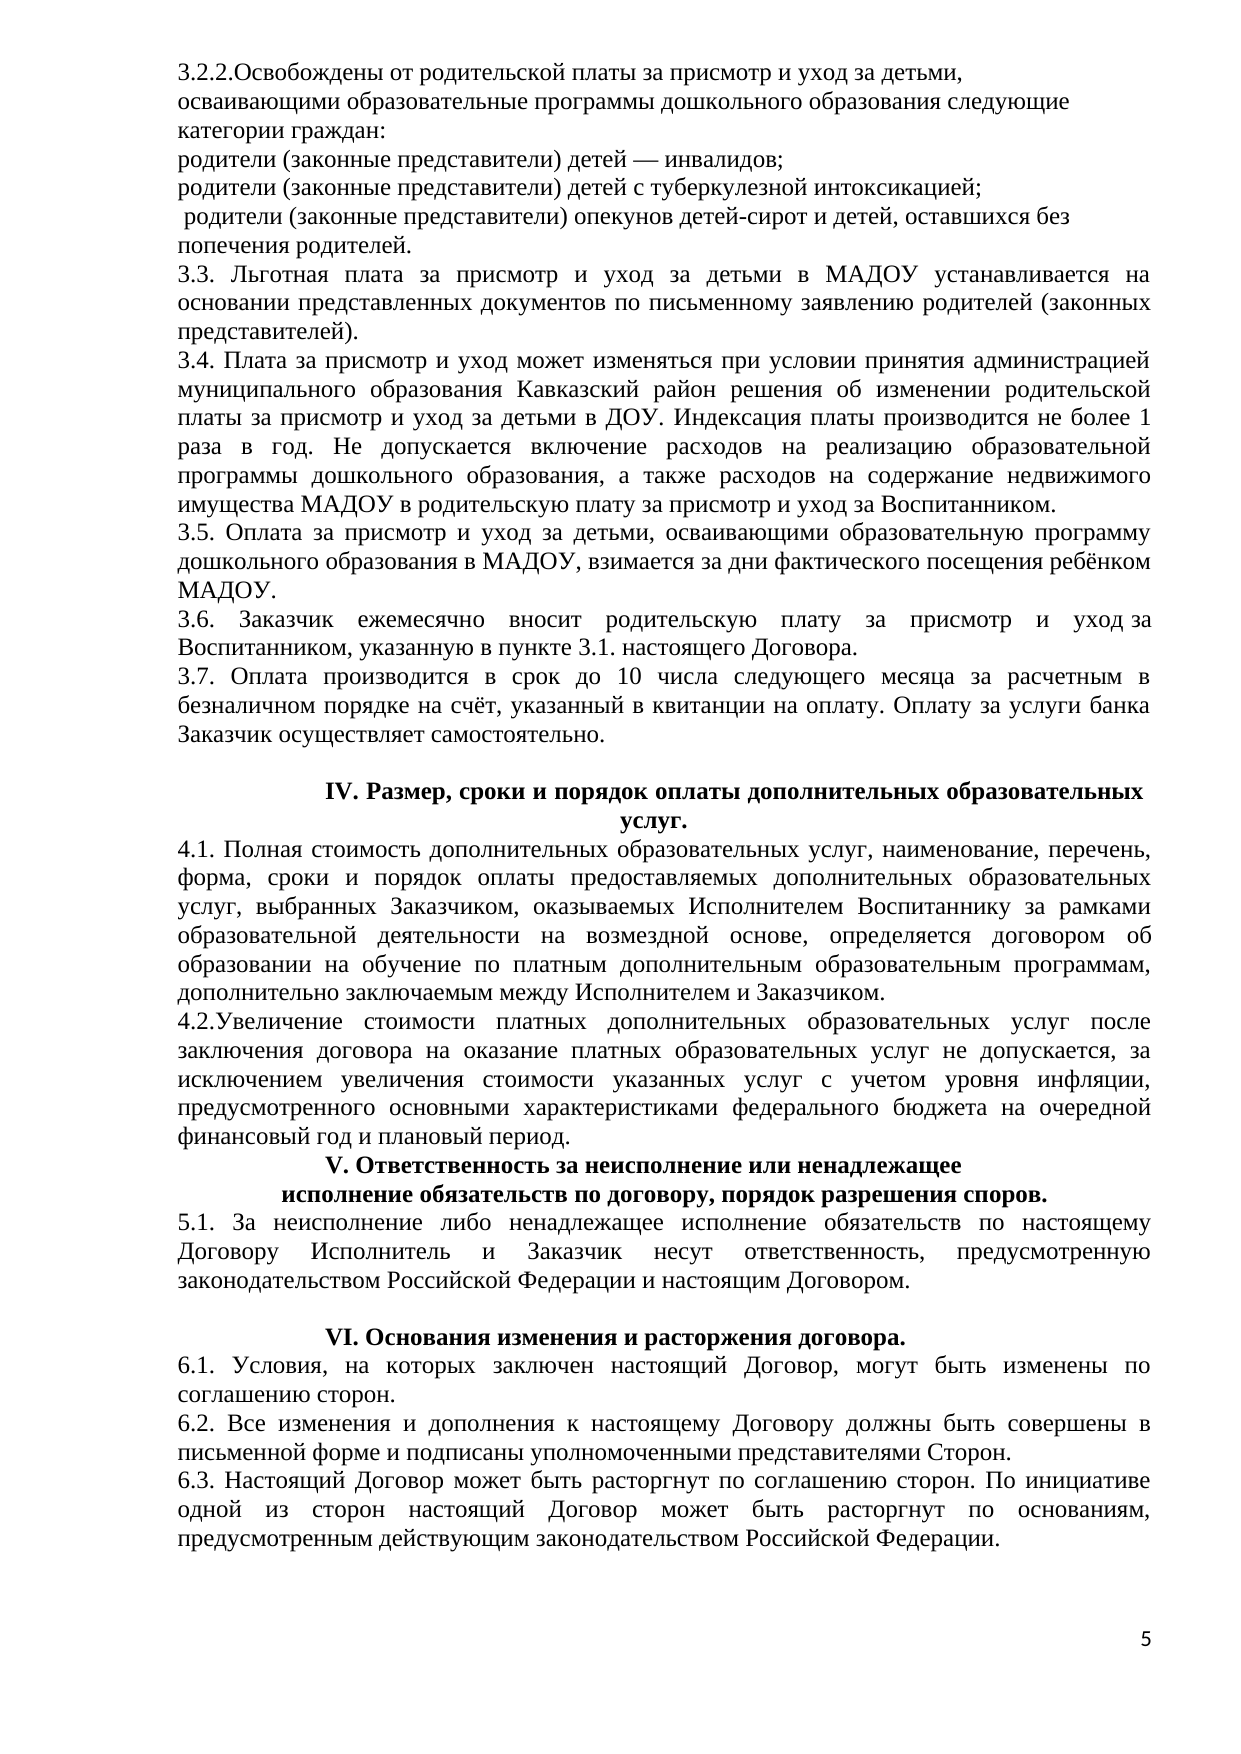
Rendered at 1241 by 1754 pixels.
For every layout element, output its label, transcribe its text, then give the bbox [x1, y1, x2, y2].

text родители (законные представители) детей — инвалидов; [177, 144, 1152, 172]
text 3.4. Плата за присмотр и уход может изменяться при условии принятия администрацией муниципального образования Кавказский район решения об изменении родительской платы за присмотр и уход за детьми в ДОУ. Индексация платы производится не более 1 раза в год. Не допускается включение расходов на реализацию образовательной программы дошкольного образования, а также расходов на содержание недвижимого имущества МАДОУ в родительскую плату за присмотр и уход за Воспитанником. [177, 345, 1152, 517]
text 3.6. Заказчик ежемесячно вносит родительскую плату за присмотр и уход за Воспитанником, указанную в пункте 3.1. настоящего Договора. [177, 604, 1152, 661]
text 3.7. Оплата производится в срок до 10 числа следующего месяца за расчетным в безналичном порядке на счёт, указанный в квитанции на оплату. Оплату за услуги банка Заказчик осуществляет самостоятельно. [177, 661, 1152, 747]
text 6.2. Все изменения и дополнения к настоящему Договору должны быть совершены в письменной форме и подписаны уполномоченными представителями Сторон. [177, 1408, 1152, 1466]
text 4.1. Полная стоимость дополнительных образовательных услуг, наименование, перечень, форма, сроки и порядок оплаты предоставляемых дополнительных образовательных услуг, выбранных Заказчиком, оказываемых Исполнителем Воспитаннику за рамками образовательной деятельности на возмездной основе, определяется договором об образовании на обучение по платным дополнительным образовательным программам, дополнительно заключаемым между Исполнителем и Заказчиком. [177, 834, 1152, 1006]
text IV. Размер, сроки и порядок оплаты дополнительных образовательных услуг. [177, 776, 1152, 834]
text родители (законные представители) детей с туберкулезной интоксикацией; [177, 172, 1152, 201]
text 3.3. Льготная плата за присмотр и уход за детьми в МАДОУ устанавливается на основании представленных документов по письменному заявлению родителей (законных представителей). [177, 259, 1152, 345]
text 6.3. Настоящий Договор может быть расторгнут по соглашению сторон. По инициативе одной из сторон настоящий Договор может быть расторгнут по основаниям, предусмотренным действующим законодательством Российской Федерации. [177, 1466, 1152, 1552]
text V. Ответственность за неисполнение или ненадлежащее [177, 1150, 1152, 1179]
text VI. Основания изменения и расторжения договора. [251, 1322, 1152, 1351]
text 4.2.Увеличение стоимости платных дополнительных образовательных услуг после заключения договора на оказание платных образовательных услуг не допускается, за исключением увеличения стоимости указанных услуг с учетом уровня инфляции, предусмотренного основными характеристиками федерального бюджета на очередной финансовый год и плановый период. [177, 1006, 1152, 1150]
text 3.2.2.Освобождены от родительской платы за присмотр и уход за детьми, [177, 57, 1152, 86]
text 6.1. Условия, на которых заключен настоящий Договор, могут быть изменены по соглашению сторон. [177, 1351, 1152, 1408]
text 5.1. За неисполнение либо ненадлежащее исполнение обязательств по настоящему Договору Исполнитель и Заказчик несут ответственность, предусмотренную законодательством Российской Федерации и настоящим Договором. [177, 1207, 1152, 1294]
text осваивающими образовательные программы дошкольного образования следующие категории граждан: [177, 86, 1152, 144]
text родители (законные представители) опекунов детей-сирот и детей, оставшихся без попечения родителей. [177, 201, 1152, 259]
text исполнение обязательств по договору, порядок разрешения споров. [177, 1179, 1152, 1207]
text 3.5. Оплата за присмотр и уход за детьми, осваивающими образовательную программу дошкольного образования в МАДОУ, взимается за дни фактического посещения ребёнком МАДОУ. [177, 517, 1152, 604]
